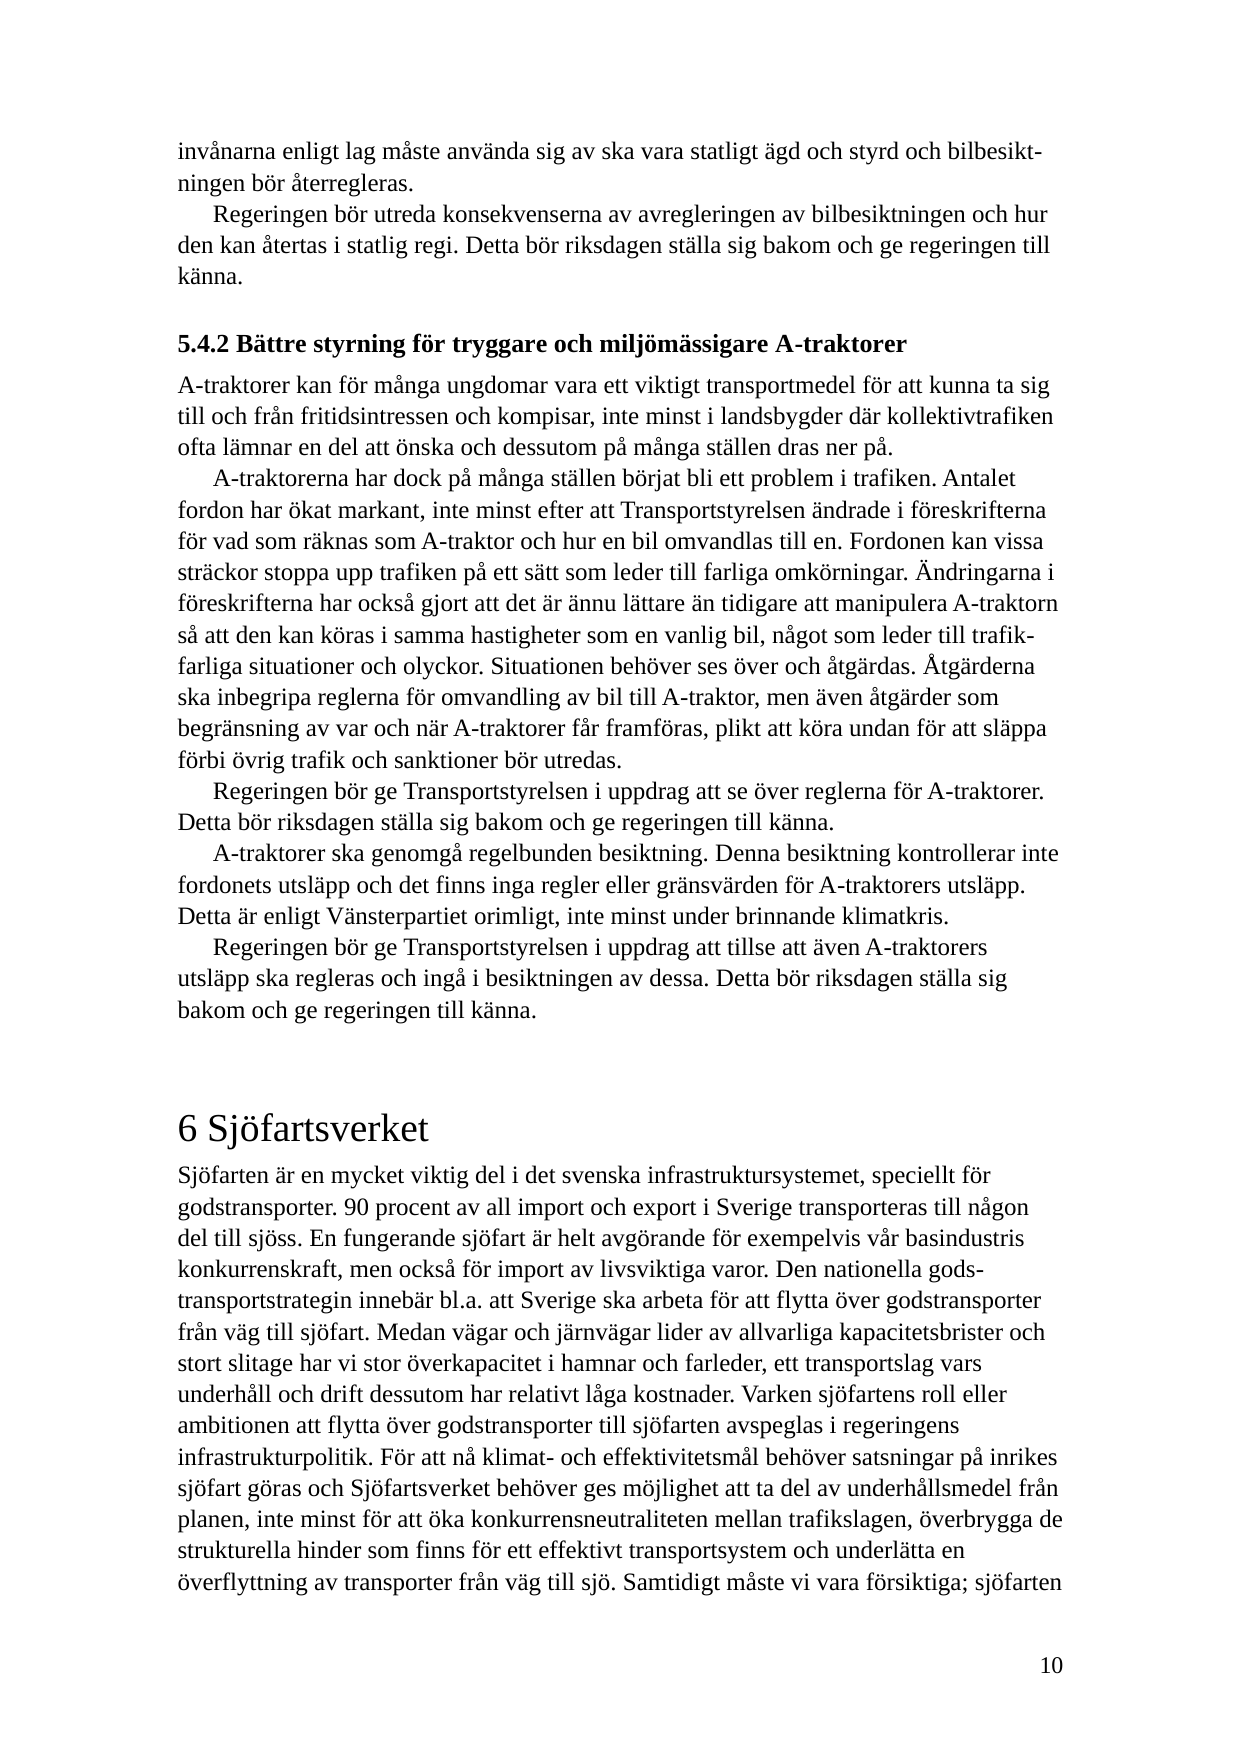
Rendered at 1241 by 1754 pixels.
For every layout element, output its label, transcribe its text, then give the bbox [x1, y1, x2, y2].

text A-traktorer ska genomgå regelbunden besiktning. Denna besiktning kontrollerar inte fordonets utsläpp och det finns inga regler eller gränsvärden för A-traktorers utsläpp. Detta är enligt Vänsterpartiet orimligt, inte minst under brinnande klimatkris. [177, 836, 1063, 930]
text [177, 1158, 1063, 1595]
text Regeringen bör ge Transportstyrelsen i uppdrag att se över reglerna för A-traktorer. Detta bör riksdagen ställa sig bakom och ge regeringen till känna. [177, 773, 1063, 836]
text Regeringen bör utreda konsekvenserna av avregleringen av bilbesiktningen och hur den kan återtas i statlig regi. Detta bör riksdagen ställa sig bakom och ge regeringen till känna. [177, 196, 1063, 290]
text A-traktorerna har dock på många ställen börjat bli ett problem i trafiken. Antalet fordon har ökat markant, inte minst efter att Transportstyrelsen ändrade i föreskrifterna för vad som räknas som A-traktor och hur en bil omvandlas till en. Fordonen kan vissa sträckor stoppa upp trafiken på ett sätt som leder till farliga omkörningar. Ändringarna i föreskrifterna har också gjort att det är ännu lättare än tidigare att manipulera A-traktorn så att den kan köras i samma hastigheter som en vanlig bil, något som leder till trafikfarliga situationer och olyckor. Situationen behöver ses över och åtgärdas. Åtgärderna ska inbegripa reglerna för omvandling av bil till A-traktor, men även åtgärder som begränsning av var och när A-traktorer får framföras, plikt att köra undan för att släppa förbi övrig trafik och sanktioner bör utredas. [177, 461, 1063, 773]
text A-traktorer kan för många ungdomar vara ett viktigt transportmedel för att kunna ta sig till och från fritidsintressen och kompisar, inte minst i landsbygder där kollektivtrafiken ofta lämnar en del att önska och dessutom på många ställen dras ner på. [177, 367, 1063, 461]
text Regeringen bör ge Transportstyrelsen i uppdrag att tillse att även A-traktorers utsläpp ska regleras och ingå i besiktningen av dessa. Detta bör riksdagen ställa sig bakom och ge regeringen till känna. [177, 930, 1063, 1023]
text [177, 134, 1063, 196]
text Bättre styrning för tryggare och miljömässigare A-traktorer [177, 328, 1063, 359]
text Sjöfartsverket [177, 1109, 1063, 1149]
